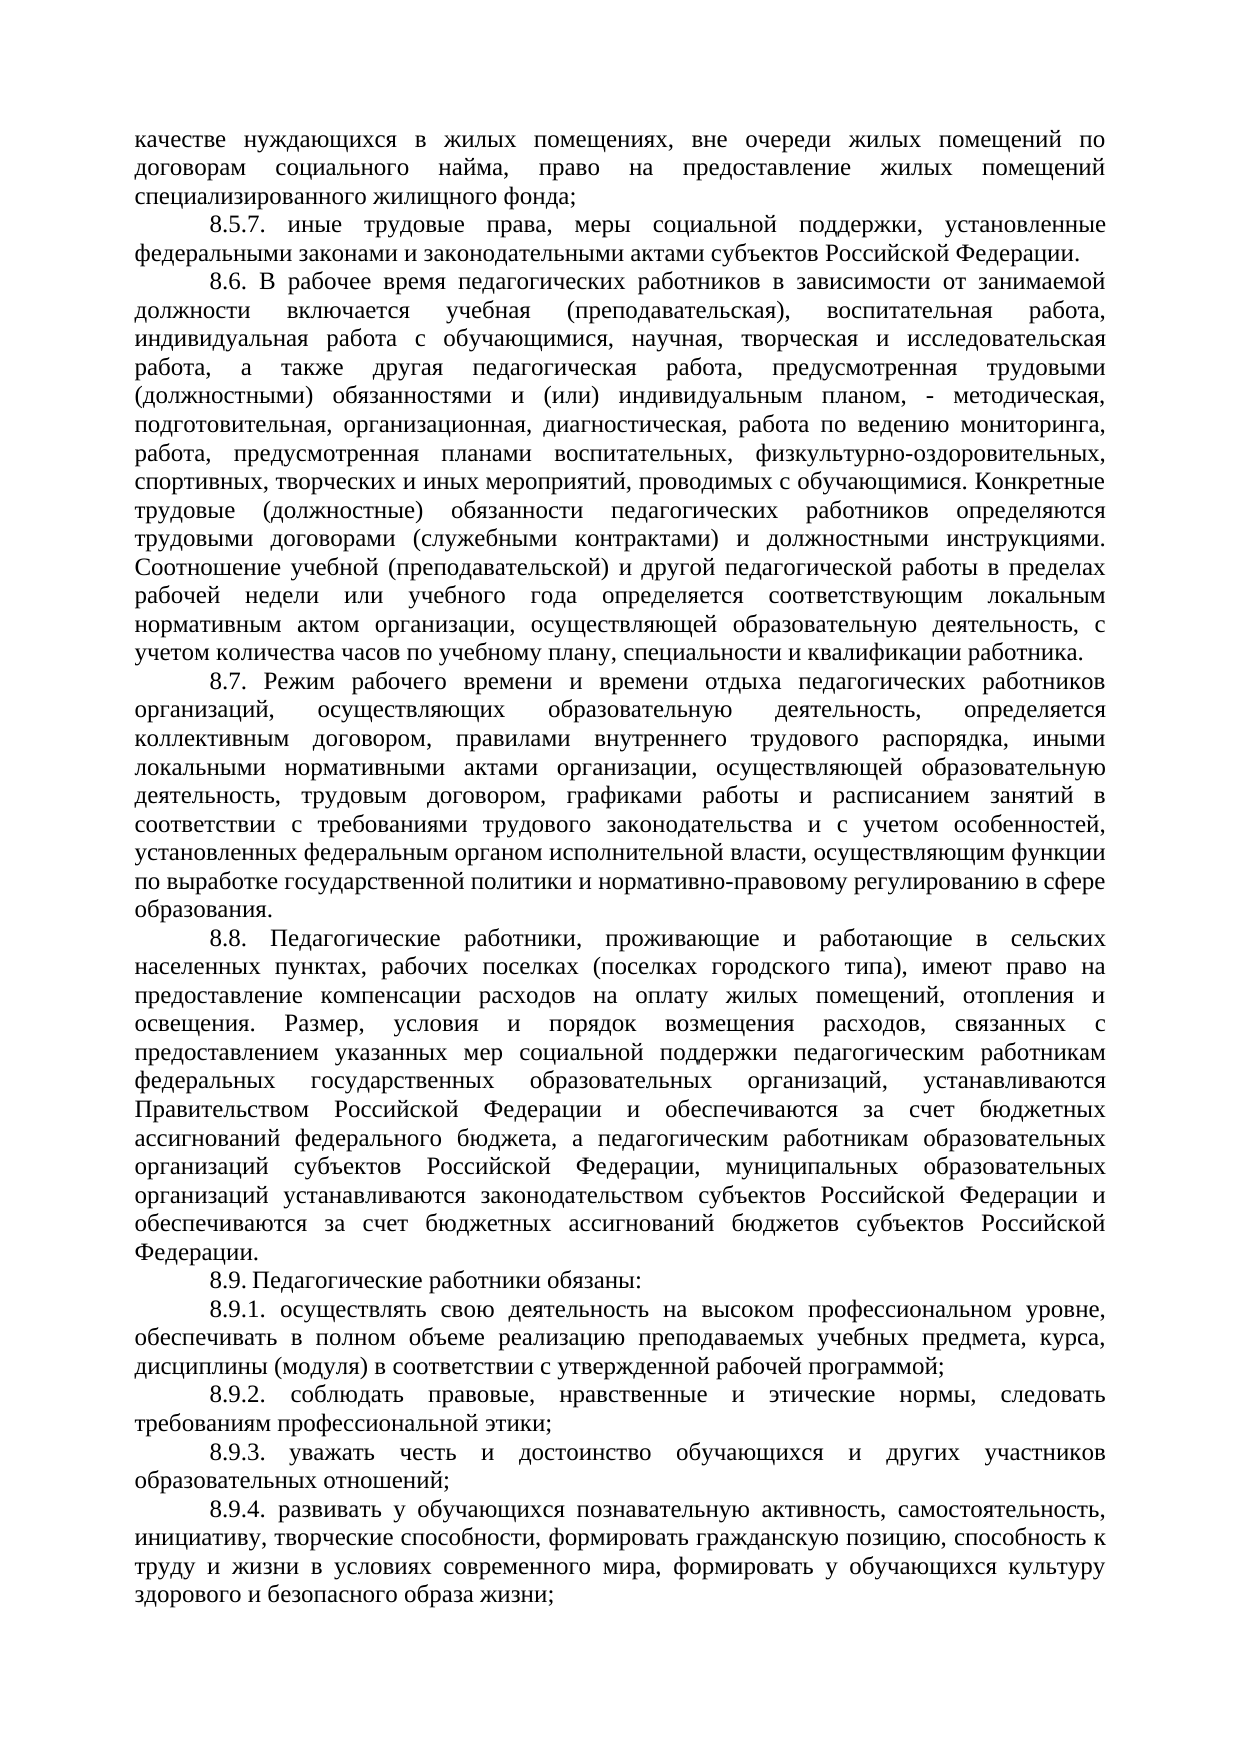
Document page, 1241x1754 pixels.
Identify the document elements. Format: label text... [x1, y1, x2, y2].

list иные трудовые права, меры социальной поддержки, установленные федеральными законами и законодательными актами субъектов Российской Федерации. [134, 210, 1107, 267]
list В рабочее время педагогических работников в зависимости от занимаемой должности включается учебная (преподавательская), воспитательная работа, индивидуальная работа с обучающимися, научная, творческая и исследовательская работа, а также другая педагогическая работа, предусмотренная трудовыми (должностными) обязанностями и (или) индивидуальным планом, - методическая, подготовительная, организационная, диагностическая, работа по ведению мониторинга, работа, предусмотренная планами воспитательных, физкультурно-оздоровительных, спортивных, творческих и иных мероприятий, проводимых с обучающимися. Конкретные трудовые (должностные) обязанности педагогических работников определяются трудовыми договорами (служебными контрактами) и должностными инструкциями. Соотношение учебной (преподавательской) и другой педагогической работы в пределах рабочей недели или учебного года определяется соответствующим локальным нормативным актом организации, осуществляющей образовательную деятельность, с учетом количества часов по учебному плану, специальности и квалификации работника. [134, 267, 1107, 666]
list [134, 124, 1107, 210]
list уважать честь и достоинство обучающихся и других участников образовательных отношений; [134, 1437, 1107, 1494]
list Педагогические работники обязаны: [134, 1266, 1109, 1294]
list соблюдать правовые, нравственные и этические нормы, следовать требованиям профессиональной этики; [134, 1380, 1107, 1437]
list Режим рабочего времени и времени отдыха педагогических работников организаций, осуществляющих образовательную деятельность, определяется коллективным договором, правилами внутреннего трудового распорядка, иными локальными нормативными актами организации, осуществляющей образовательную деятельность, трудовым договором, графиками работы и расписанием занятий в соответствии с требованиями трудового законодательства и с учетом особенностей, установленных федеральным органом исполнительной власти, осуществляющим функции по выработке государственной политики и нормативно-правовому регулированию в сфере образования. [134, 666, 1107, 923]
list осуществлять свою деятельность на высоком профессиональном уровне, обеспечивать в полном объеме реализацию преподаваемых учебных предмета, курса, дисциплины (модуля) в соответствии с утвержденной рабочей программой; [134, 1294, 1107, 1380]
list Педагогические работники, проживающие и работающие в сельских населенных пунктах, рабочих поселках (поселках городского типа), имеют право на предоставление компенсации расходов на оплату жилых помещений, отопления и освещения. Размер, условия и порядок возмещения расходов, связанных с предоставлением указанных мер социальной поддержки педагогическим работникам федеральных государственных образовательных организаций, устанавливаются Правительством Российской Федерации и обеспечиваются за счет бюджетных ассигнований федерального бюджета, а педагогическим работникам образовательных организаций субъектов Российской Федерации, муниципальных образовательных организаций устанавливаются законодательством субъектов Российской Федерации и обеспечиваются за счет бюджетных ассигнований бюджетов субъектов Российской Федерации. [134, 923, 1107, 1266]
list развивать у обучающихся познавательную активность, самостоятельность, инициативу, творческие способности, формировать гражданскую позицию, способность к труду и жизни в условиях современного мира, формировать у обучающихся культуру здорового и безопасного образа жизни; [134, 1494, 1107, 1608]
